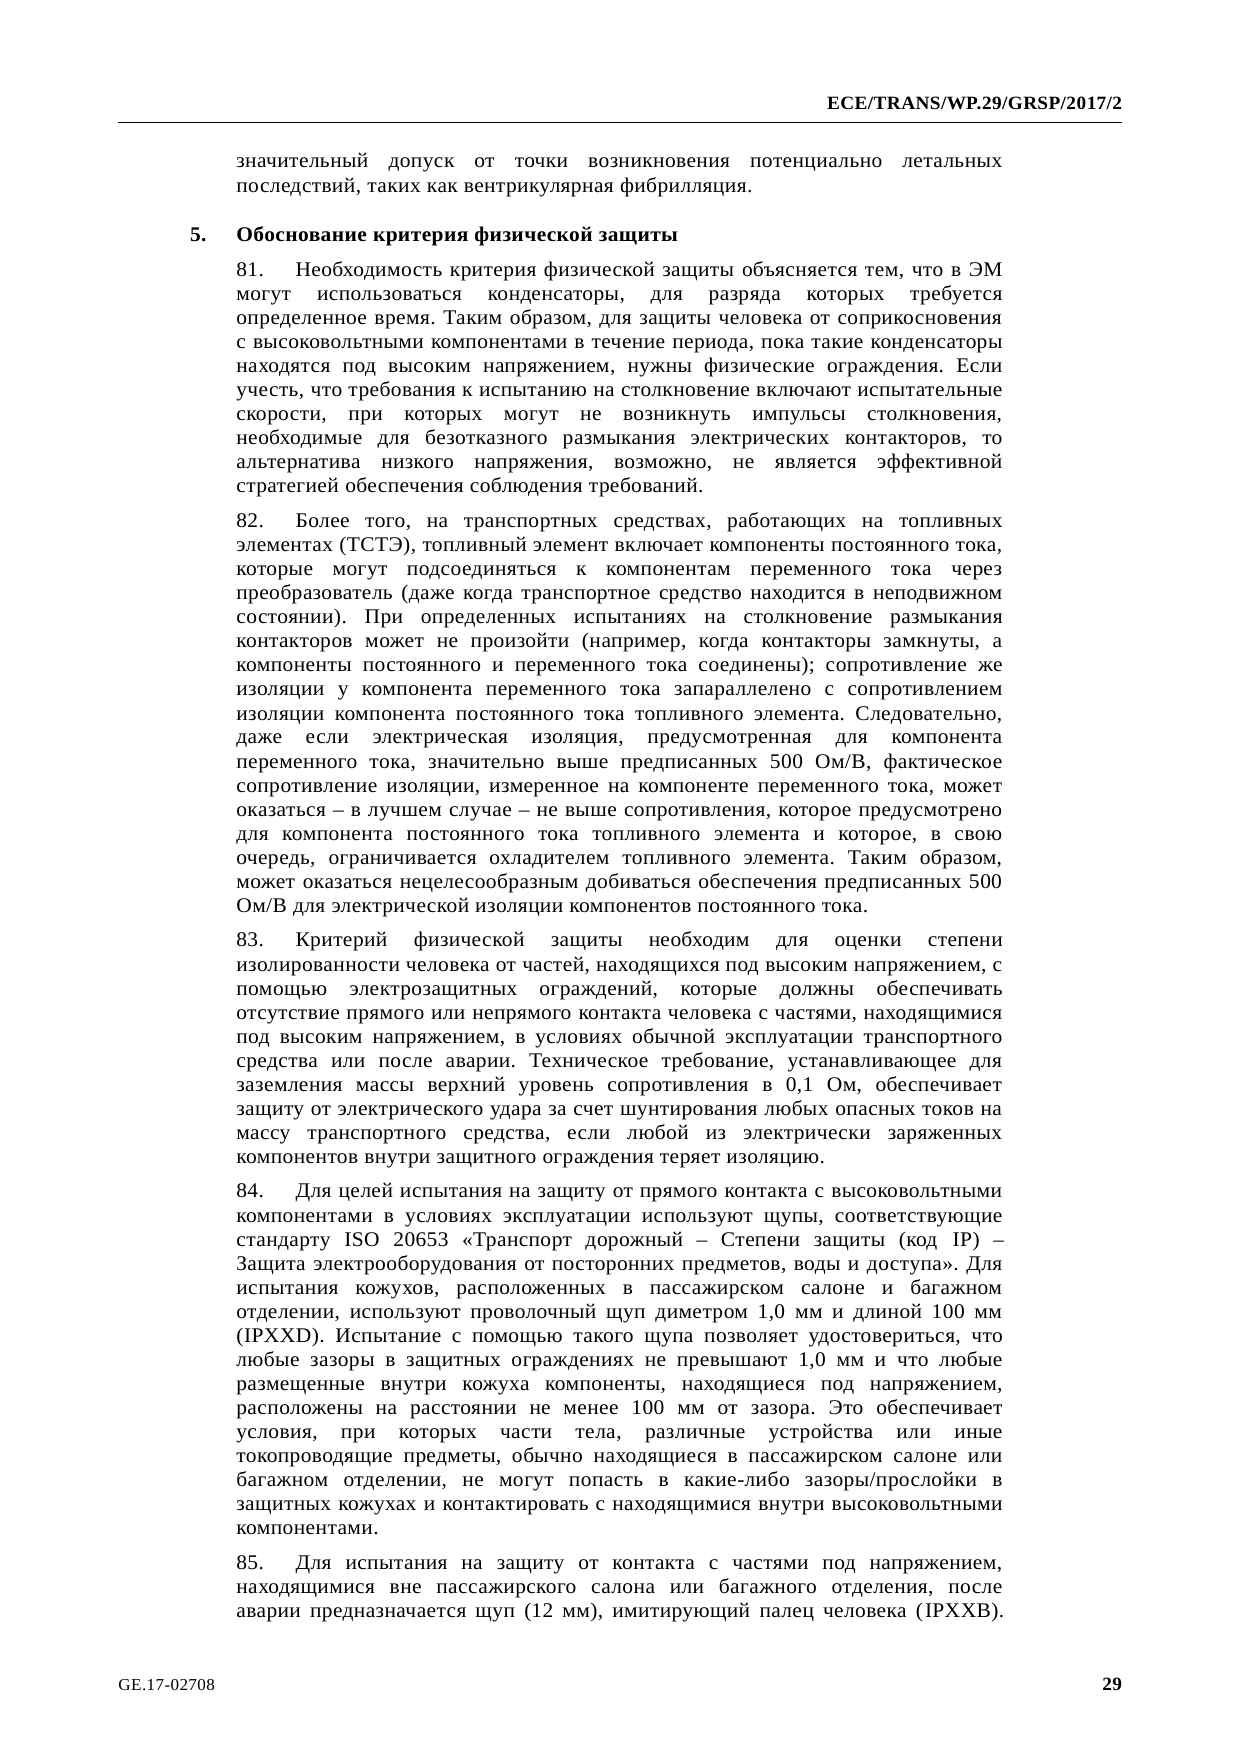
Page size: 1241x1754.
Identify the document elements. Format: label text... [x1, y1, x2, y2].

text 5. Обоснование критерия физической защиты [118, 222, 1004, 246]
text 84. Для целей испытания на защиту от прямого контакта с высоковольтными компонентами в условиях эксплуатации используют щупы, соответствующие стандарту ISO 20653 «Транспорт дорожный – Степени защиты (код IP) – Защита электрооборудования от посторонних предметов, воды и доступа». Для испытания кожухов, расположенных в пассажирском салоне и багажном отделении, используют проволочный щуп диметром 1,0 мм и длиной 100 мм (IPXXD). Испытание с помощью такого щупа позволяет удостовериться, что любые зазоры в защитных ограждениях не превышают 1,0 мм и что любые размещенные внутри кожуха компоненты, находящиеся под напряжением, расположены на расстоянии не менее 100 мм от зазора. Это обеспечивает условия, при которых части тела, различные устройства или иные токопроводящие предметы, обычно находящиеся в пассажирском салоне или багажном отделении, не могут попасть в какие-либо зазоры/прослойки в защитных кожухах и контактировать с находящимися внутри высоковольтными компонентами. [236, 1178, 1004, 1539]
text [236, 1550, 1004, 1622]
text 83. Критерий физической защиты необходим для оценки степени изолированности человека от частей, находящихся под высоким напряжением, с помощью электрозащитных ограждений, которые должны обеспечивать отсутствие прямого или непрямого контакта человека с частями, находящимися под высоким напряжением, в условиях обычной эксплуатации транспортного средства или после аварии. Техническое требование, устанавливающее для заземления массы верхний уровень сопротивления в 0,1 Ом, обеспечивает защиту от электрического удара за счет шунтирования любых опасных токов на массу транспортного средства, если любой из электрически заряженных компонентов внутри защитного ограждения теряет изоляцию. [236, 927, 1004, 1168]
text 81. Необходимость критерия физической защиты объясняется тем, что в ЭМ могут использоваться конденсаторы, для разряда которых требуется определенное время. Таким образом, для защиты человека от соприкосновения с высоковольтными компонентами в течение периода, пока такие конденсаторы находятся под высоким напряжением, нужны физические ограждения. Если учесть, что требования к испытанию на столкновение включают испытательные скорости, при которых могут не возникнуть импульсы столкновения, необходимые для безотказного размыкания электрических контакторов, то альтернатива низкого напряжения, возможно, не является эффективной стратегией обеспечения соблюдения требований. [236, 257, 1004, 497]
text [236, 148, 1004, 197]
text 82. Более того, на транспортных средствах, работающих на топливных элементах (ТСТЭ), топливный элемент включает компоненты постоянного тока, которые могут подсоединяться к компонентам переменного тока через преобразователь (даже когда транспортное средство находится в неподвижном состоянии). При определенных испытаниях на столкновение размыкания контакторов может не произойти (например, когда контакторы замкнуты, а компоненты постоянного и переменного тока соединены); сопротивление же изоляции у компонента переменного тока запараллелено с сопротивлением изоляции компонента постоянного тока топливного элемента. Следовательно, даже если электрическая изоляция, предусмотренная для компонента переменного тока, значительно выше предписанных 500 Ом/В, фактическое сопротивление изоляции, измеренное на компоненте переменного тока, может оказаться – в лучшем случае – не выше сопротивления, которое предусмотрено для компонента постоянного тока топливного элемента и которое, в свою очередь, ограничивается охладителем топливного элемента. Таким образом, может оказаться нецелесообразным добиваться обеспечения предписанных 500 Ом/В для электрической изоляции компонентов постоянного тока. [236, 508, 1004, 917]
